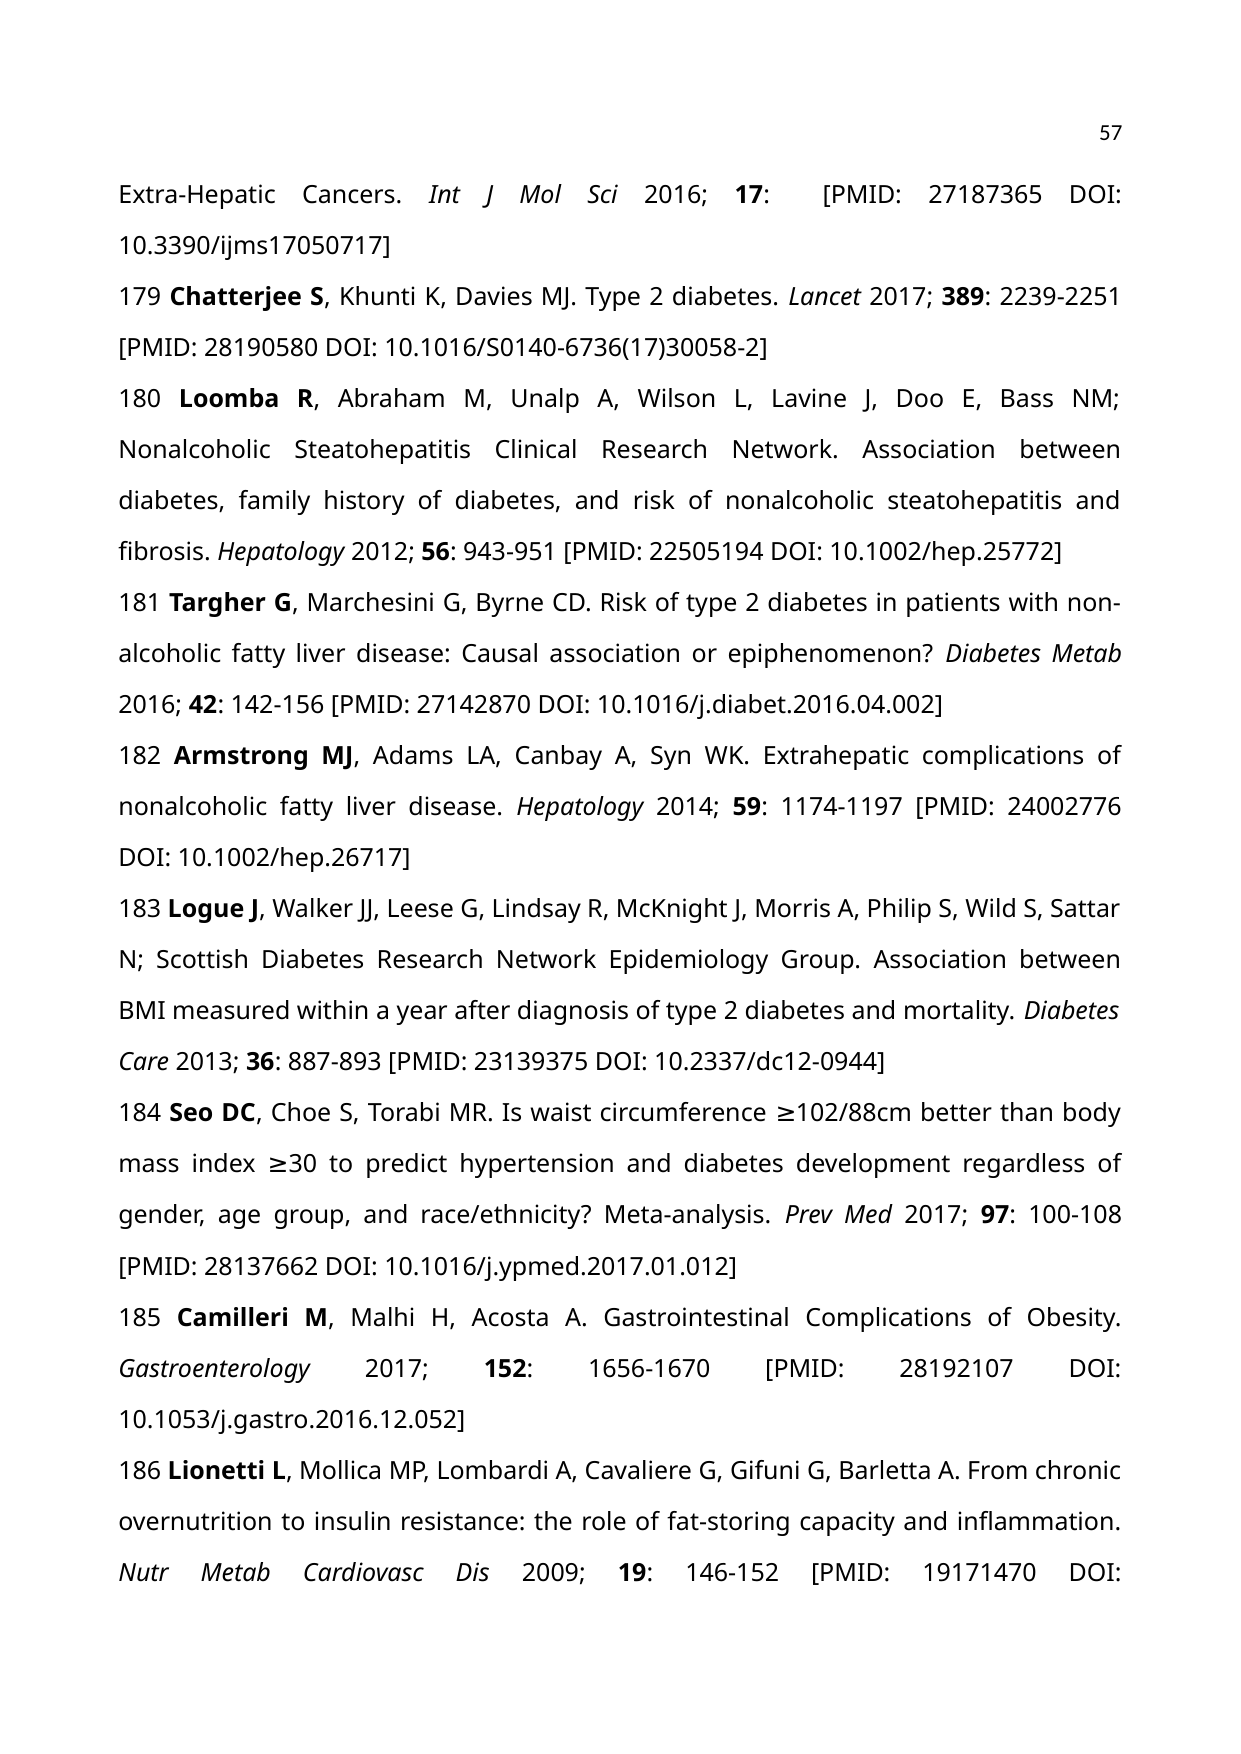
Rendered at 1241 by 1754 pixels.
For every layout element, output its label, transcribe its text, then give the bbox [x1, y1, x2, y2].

text 179 Chatterjee S, Khunti K, Davies MJ. Type 2 diabetes. Lancet 2017; 389: 2239-2251 [PMID: 28190580 DOI: 10.1016/S0140-6736(17)30058-2] [118, 278, 1122, 363]
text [118, 176, 1122, 261]
text 181 Targher G, Marchesini G, Byrne CD. Risk of type 2 diabetes in patients with non-alcoholic fatty liver disease: Causal association or epiphenomenon? Diabetes Metab 2016; 42: 142-156 [PMID: 27142870 DOI: 10.1016/j.diabet.2016.04.002] [118, 585, 1122, 721]
text 180 Loomba R, Abraham M, Unalp A, Wilson L, Lavine J, Doo E, Bass NM; Nonalcoholic Steatohepatitis Clinical Research Network. Association between diabetes, family history of diabetes, and risk of nonalcoholic steatohepatitis and fibrosis. Hepatology 2012; 56: 943-951 [PMID: 22505194 DOI: 10.1002/hep.25772] [118, 381, 1122, 568]
text 182 Armstrong MJ, Adams LA, Canbay A, Syn WK. Extrahepatic complications of nonalcoholic fatty liver disease. Hepatology 2014; 59: 1174-1197 [PMID: 24002776 DOI: 10.1002/hep.26717] [118, 738, 1122, 874]
text 184 Seo DC, Choe S, Torabi MR. Is waist circumference ≥102/88cm better than body mass index ≥30 to predict hypertension and diabetes development regardless of gender, age group, and race/ethnicity? Meta-analysis. Prev Med 2017; 97: 100-108 [PMID: 28137662 DOI: 10.1016/j.ypmed.2017.01.012] [118, 1095, 1122, 1282]
text 183 Logue J, Walker JJ, Leese G, Lindsay R, McKnight J, Morris A, Philip S, Wild S, Sattar N; Scottish Diabetes Research Network Epidemiology Group. Association between BMI measured within a year after diagnosis of type 2 diabetes and mortality. Diabetes Care 2013; 36: 887-893 [PMID: 23139375 DOI: 10.2337/dc12-0944] [118, 891, 1122, 1078]
text 185 Camilleri M, Malhi H, Acosta A. Gastrointestinal Complications of Obesity. Gastroenterology 2017; 152: 1656-1670 [PMID: 28192107 DOI: 10.1053/j.gastro.2016.12.052] [118, 1299, 1122, 1435]
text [118, 1452, 1122, 1588]
